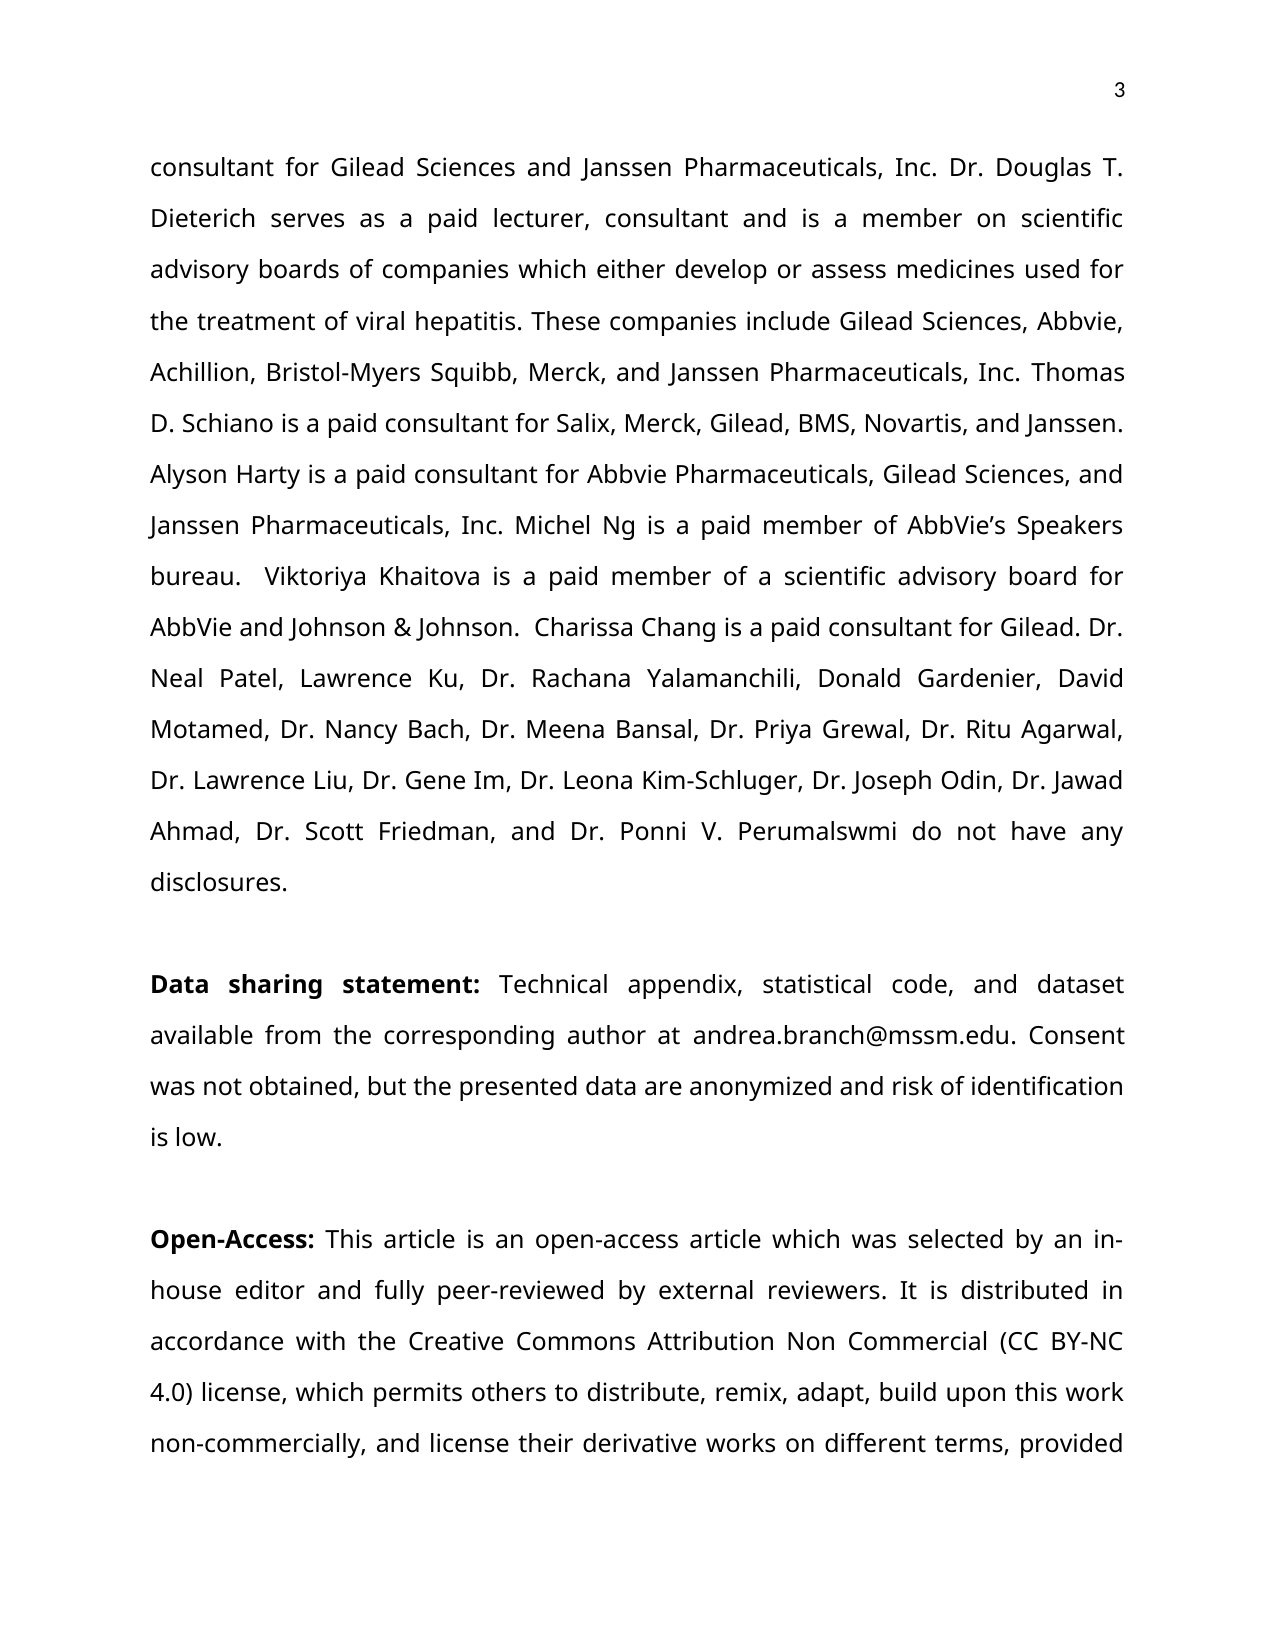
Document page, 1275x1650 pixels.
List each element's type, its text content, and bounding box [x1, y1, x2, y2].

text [150, 1222, 1125, 1460]
text Data sharing statement: Technical appendix, statistical code, and dataset available from the corresponding author at andrea.branch@mssm.edu. Consent was not obtained, but the presented data are anonymized and risk of identification is low. [150, 967, 1125, 1154]
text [150, 150, 1125, 899]
